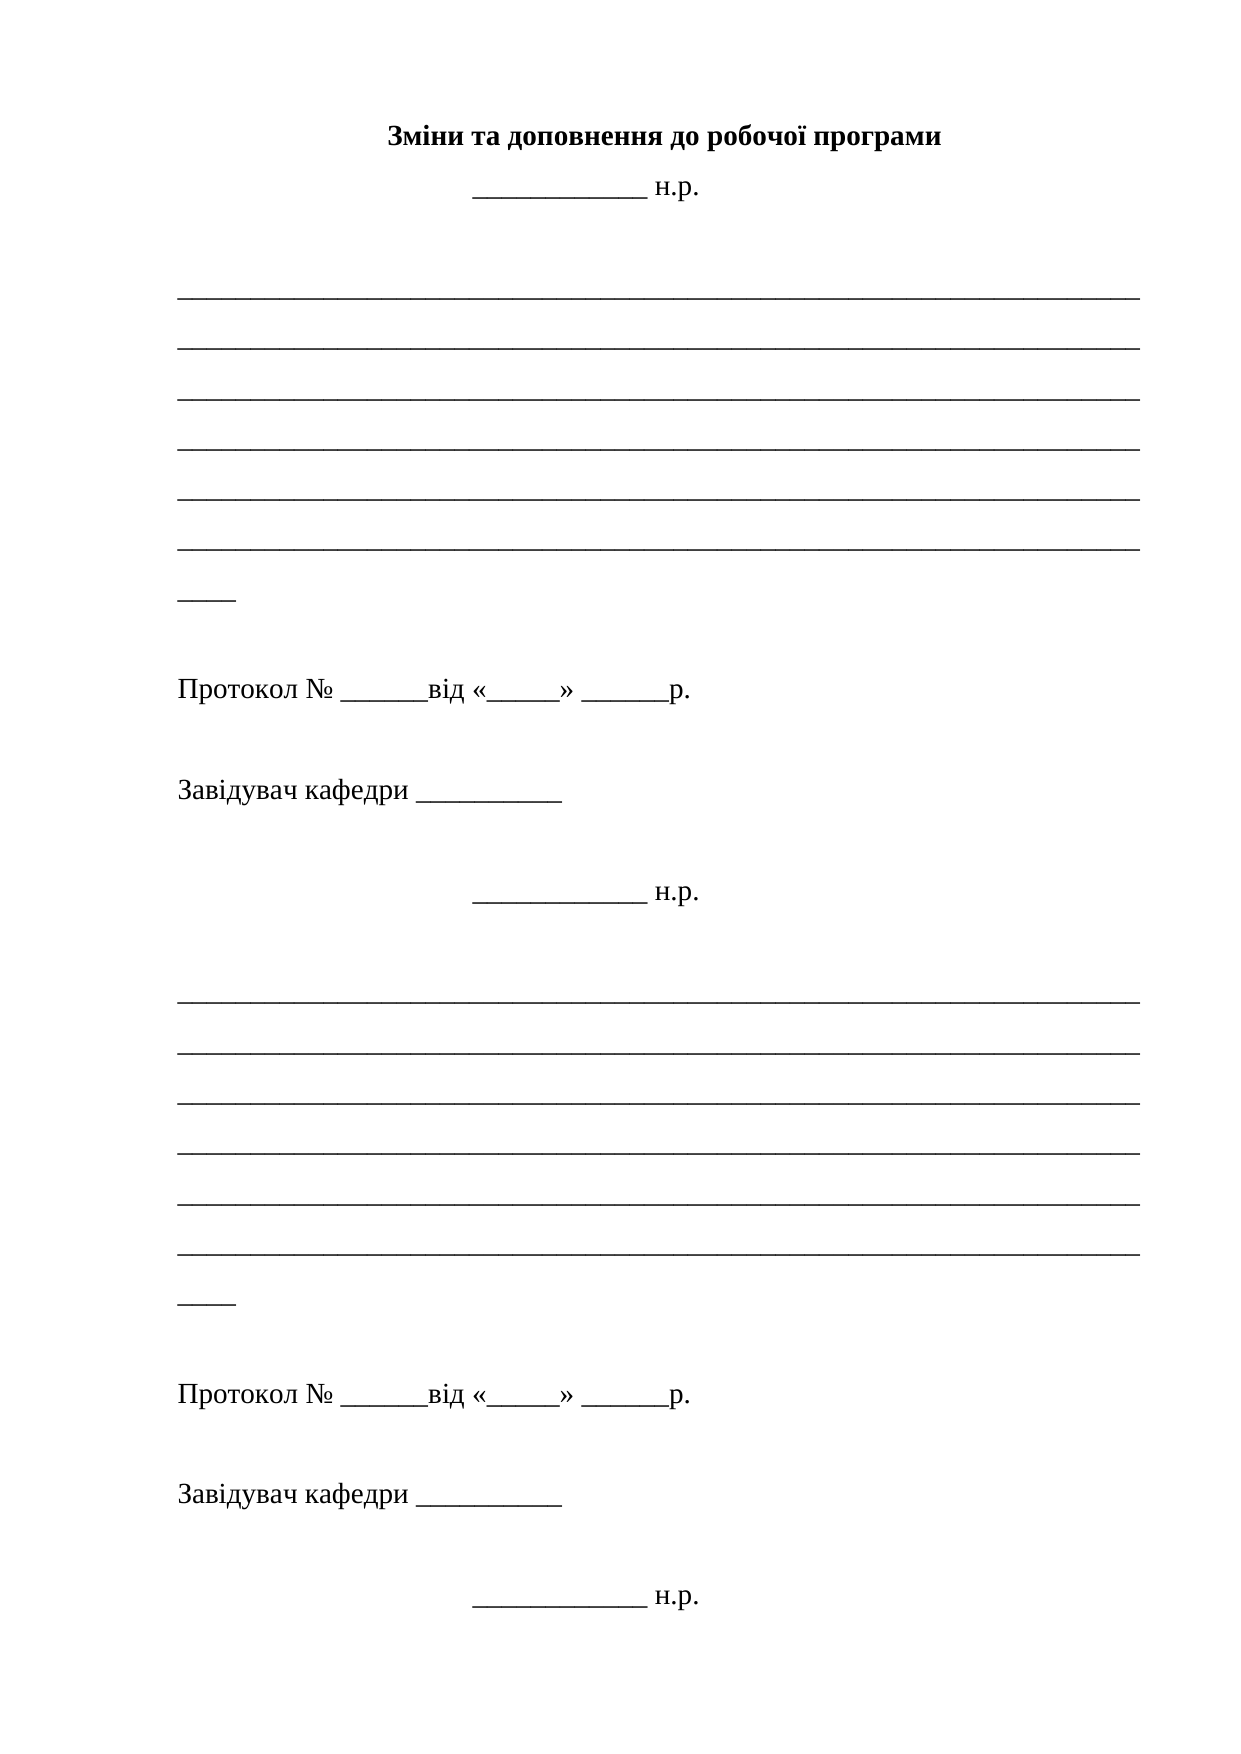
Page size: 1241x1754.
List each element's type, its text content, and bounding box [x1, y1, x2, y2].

text Протокол № ______від «_____» ______р. [177, 1376, 1152, 1409]
text Зміни та доповнення до робочої програми [177, 118, 1152, 152]
text Завідувач кафедри __________ [177, 1477, 1152, 1510]
text Протокол № ______від «_____» ______р. [177, 672, 1152, 705]
text ____________ н.р. [177, 1577, 1152, 1611]
text ____________ н.р. [177, 873, 1152, 906]
text Завідувач кафедри __________ [177, 772, 1152, 806]
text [177, 973, 1152, 1309]
text ____________ н.р. [177, 168, 1152, 202]
